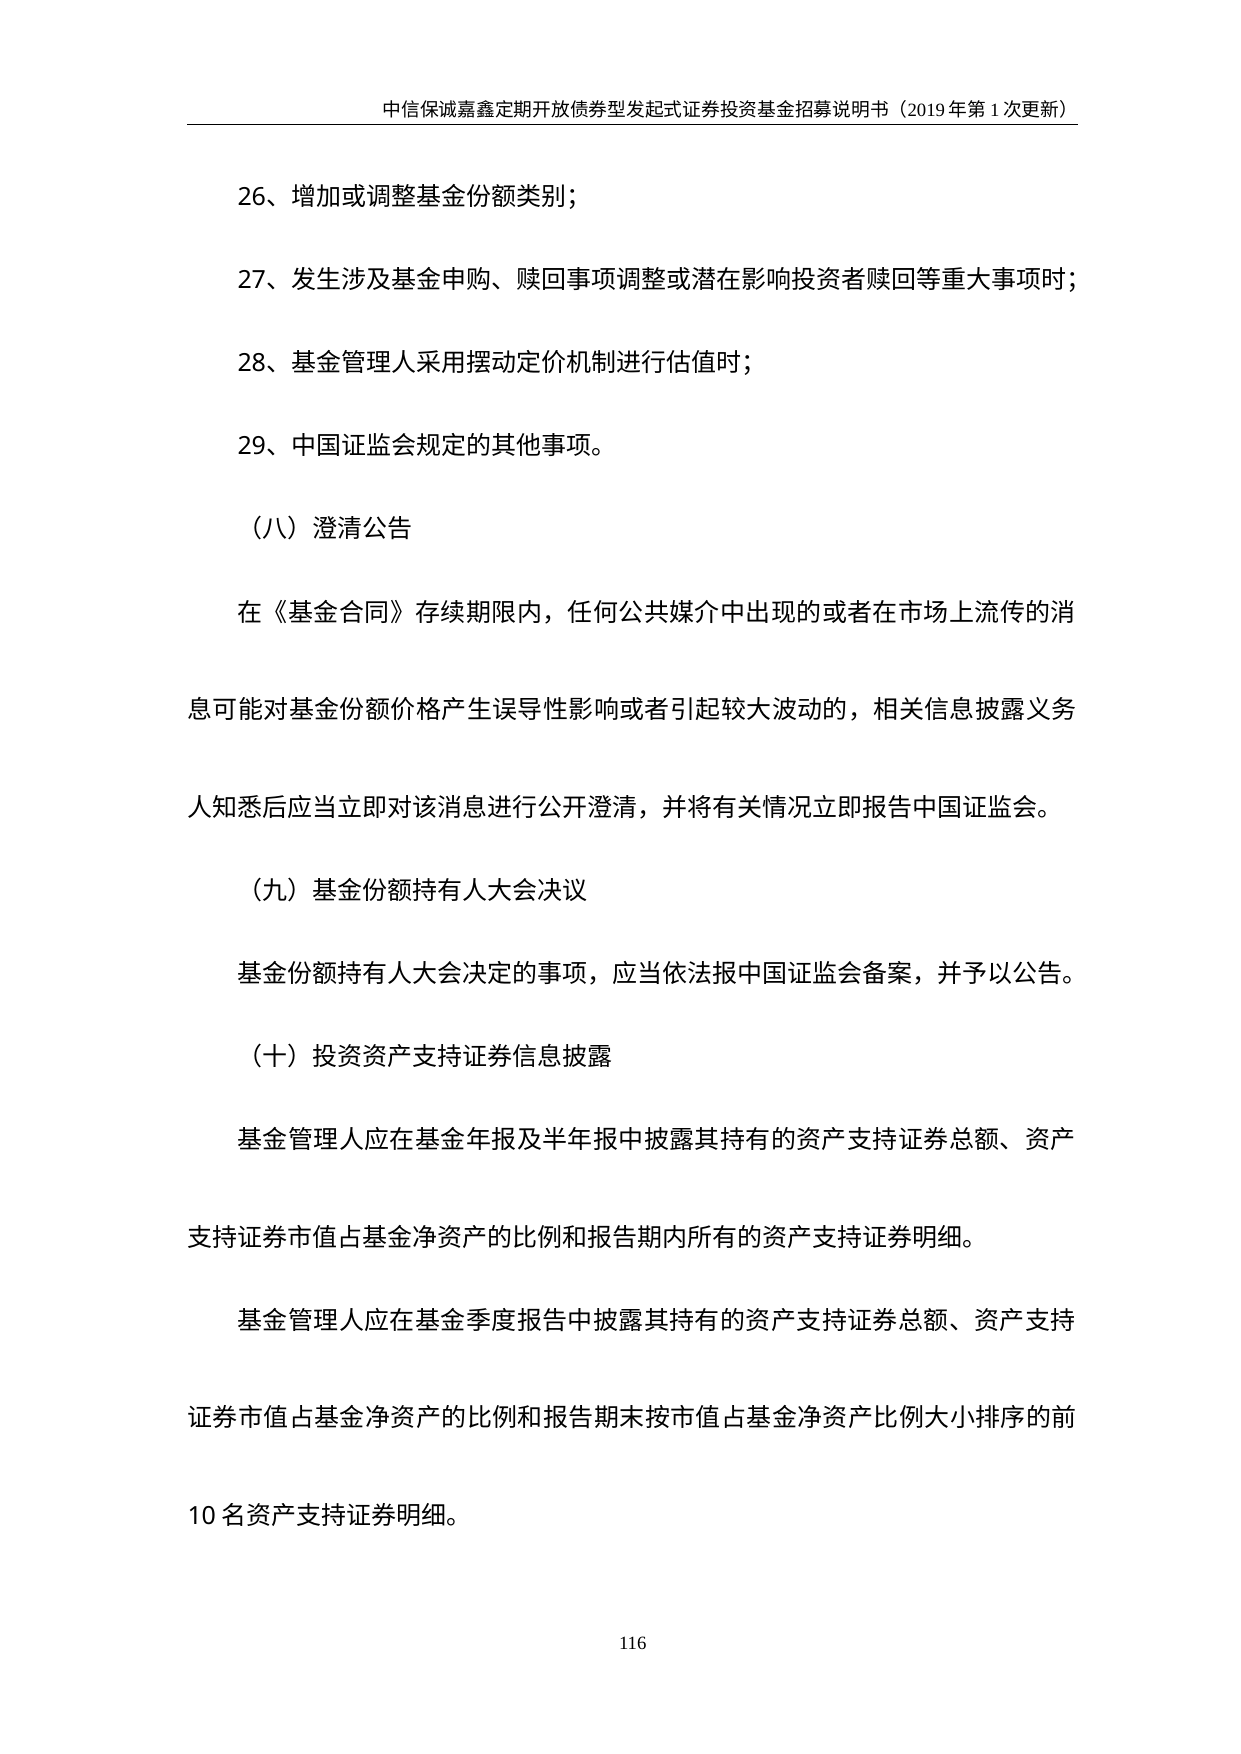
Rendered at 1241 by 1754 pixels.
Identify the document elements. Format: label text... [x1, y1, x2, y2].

text 27、发生涉及基金申购、赎回事项调整或潜在影响投资者赎回等重大事项时； [187, 245, 1078, 310]
text （九）基金份额持有人大会决议 [187, 856, 1078, 921]
text 基金管理人应在基金季度报告中披露其持有的资产支持证券总额、资产支持证券市值占基金净资产的比例和报告期末按市值占基金净资产比例大小排序的前10名资产支持证券明细。 [187, 1286, 1078, 1546]
text 26、增加或调整基金份额类别； [187, 162, 1078, 227]
text 基金份额持有人大会决定的事项，应当依法报中国证监会备案，并予以公告。 [187, 939, 1078, 1004]
text 基金管理人应在基金年报及半年报中披露其持有的资产支持证券总额、资产支持证券市值占基金净资产的比例和报告期内所有的资产支持证券明细。 [187, 1105, 1078, 1268]
text 在《基金合同》存续期限内，任何公共媒介中出现的或者在市场上流传的消息可能对基金份额价格产生误导性影响或者引起较大波动的，相关信息披露义务人知悉后应当立即对该消息进行公开澄清，并将有关情况立即报告中国证监会。 [187, 578, 1078, 838]
text 29、中国证监会规定的其他事项。 [187, 411, 1078, 476]
text （八）澄清公告 [187, 494, 1078, 559]
text 28、基金管理人采用摆动定价机制进行估值时； [187, 328, 1078, 393]
text （十）投资资产支持证券信息披露 [187, 1022, 1078, 1087]
